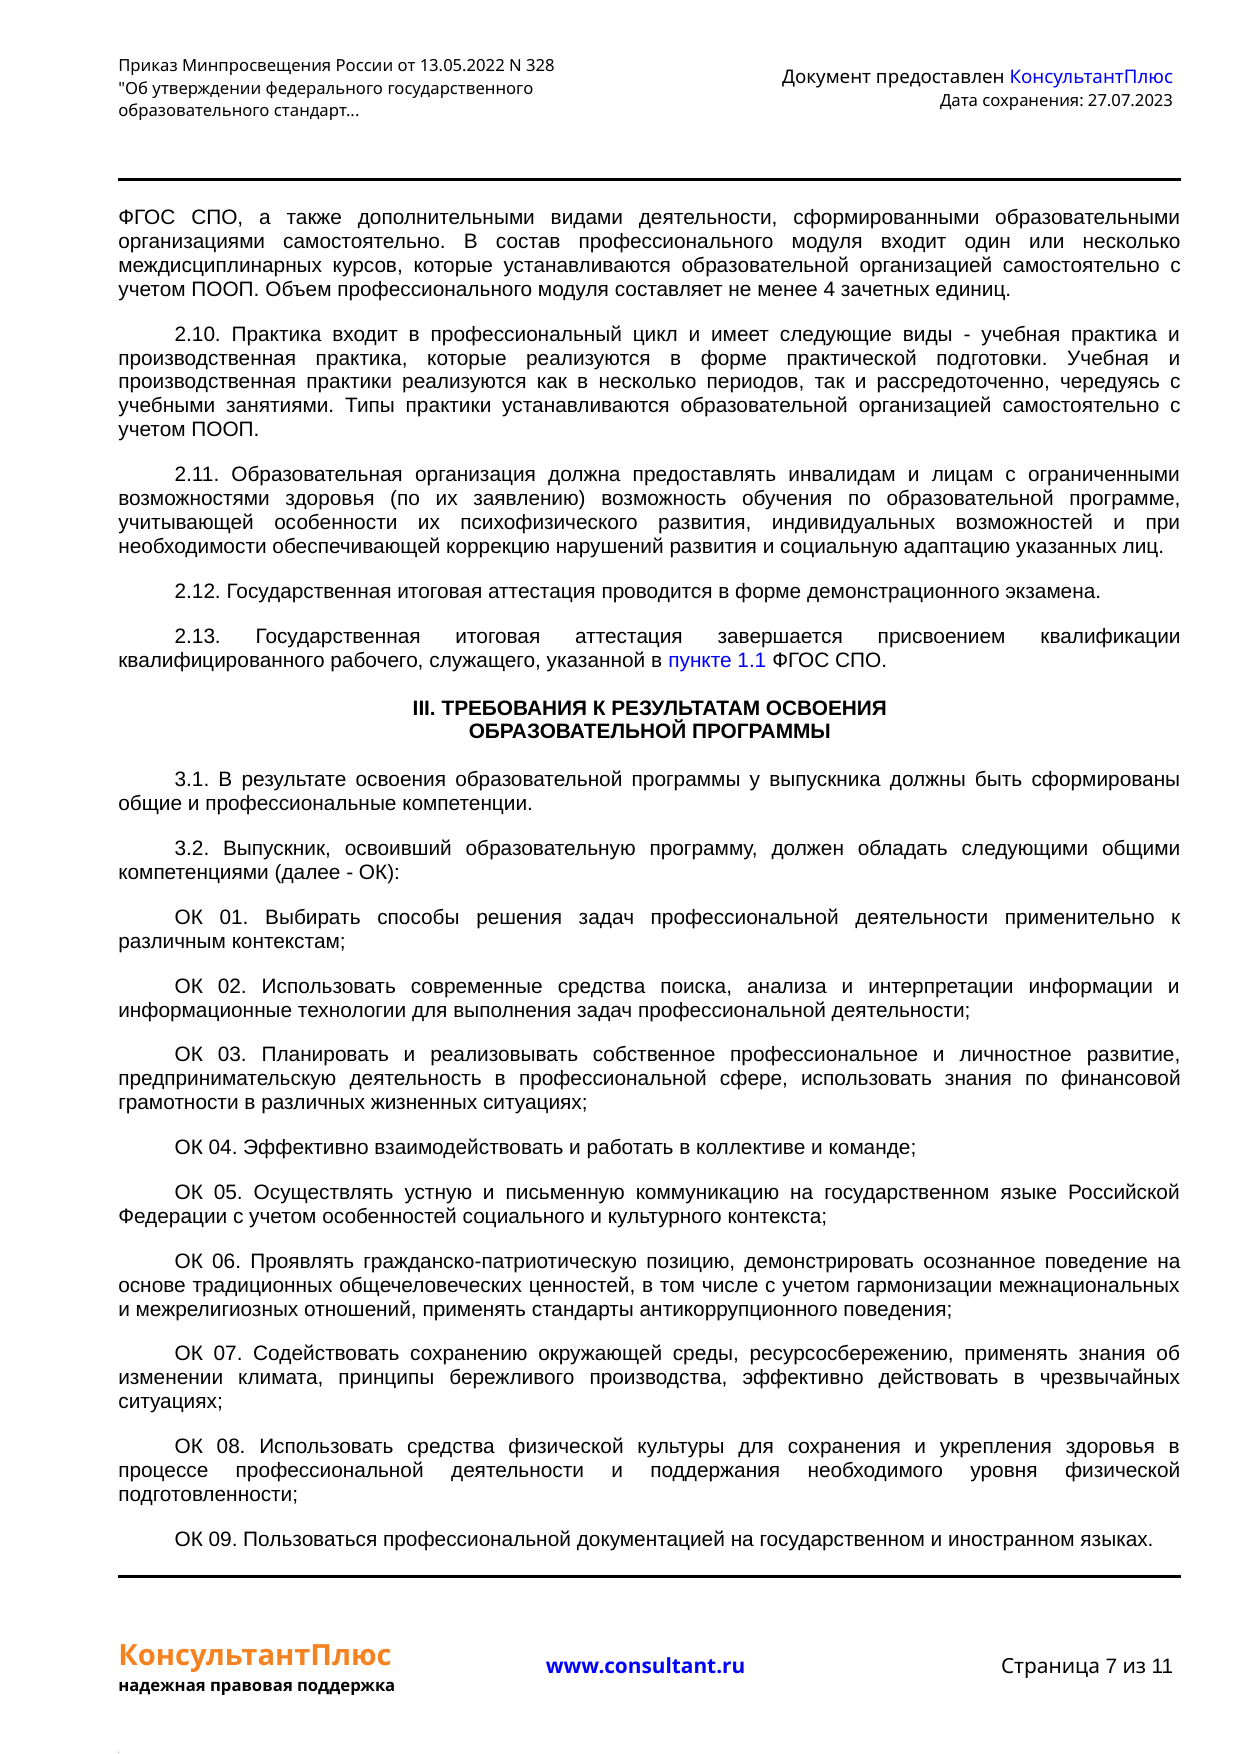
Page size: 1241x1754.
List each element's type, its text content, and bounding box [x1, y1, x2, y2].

text ОК 06. Проявлять гражданско-патриотическую позицию, демонстрировать осознанное поведение на основе традиционных общечеловеческих ценностей, в том числе с учетом гармонизации межнациональных и межрелигиозных отношений, применять стандарты антикоррупционного поведения; [118, 1248, 1181, 1320]
text 3.1. В результате освоения образовательной программы у выпускника должны быть сформированы общие и профессиональные компетенции. [118, 767, 1181, 815]
text ОК 05. Осуществлять устную и письменную коммуникацию на государственном языке Российской Федерации с учетом особенностей социального и культурного контекста; [118, 1180, 1181, 1228]
text ОК 09. Пользоваться профессиональной документацией на государственном и иностранном языках. [118, 1527, 1181, 1551]
text 3.2. Выпускник, освоивший образовательную программу, должен обладать следующими общими компетенциями (далее - ОК): [118, 836, 1181, 884]
text ОК 07. Содействовать сохранению окружающей среды, ресурсосбережению, применять знания об изменении климата, принципы бережливого производства, эффективно действовать в чрезвычайных ситуациях; [118, 1341, 1181, 1413]
text ОК 01. Выбирать способы решения задач профессиональной деятельности применительно к различным контекстам; [118, 905, 1181, 953]
title ОБРАЗОВАТЕЛЬНОЙ ПРОГРАММЫ [118, 719, 1181, 743]
text 2.10. Практика входит в профессиональный цикл и имеет следующие виды - учебная практика и производственная практика, которые реализуются в форме практической подготовки. Учебная и производственная практики реализуются как в несколько периодов, так и рассредоточенно, чередуясь с учебными занятиями. Типы практики устанавливаются образовательной организацией самостоятельно с учетом ПООП. [118, 321, 1181, 441]
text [118, 205, 1181, 301]
text 2.12. Государственная итоговая аттестация проводится в форме демонстрационного экзамена. [118, 579, 1181, 603]
title III. ТРЕБОВАНИЯ К РЕЗУЛЬТАТАМ ОСВОЕНИЯ [118, 695, 1181, 719]
text 2.11. Образовательная организация должна предоставлять инвалидам и лицам с ограниченными возможностями здоровья (по их заявлению) возможность обучения по образовательной программе, учитывающей особенности их психофизического развития, индивидуальных возможностей и при необходимости обеспечивающей коррекцию нарушений развития и социальную адаптацию указанных лиц. [118, 462, 1181, 558]
text ОК 02. Использовать современные средства поиска, анализа и интерпретации информации и информационные технологии для выполнения задач профессиональной деятельности; [118, 973, 1181, 1021]
text ОК 04. Эффективно взаимодействовать и работать в коллективе и команде; [118, 1135, 1181, 1159]
text ОК 03. Планировать и реализовывать собственное профессиональное и личностное развитие, предпринимательскую деятельность в профессиональной сфере, использовать знания по финансовой грамотности в различных жизненных ситуациях; [118, 1042, 1181, 1114]
text 2.13. Государственная итоговая аттестация завершается присвоением квалификации квалифицированного рабочего, служащего, указанной в пункте 1.1 ФГОС СПО. [118, 623, 1181, 671]
text ОК 08. Использовать средства физической культуры для сохранения и укрепления здоровья в процессе профессиональной деятельности и поддержания необходимого уровня физической подготовленности; [118, 1434, 1181, 1506]
